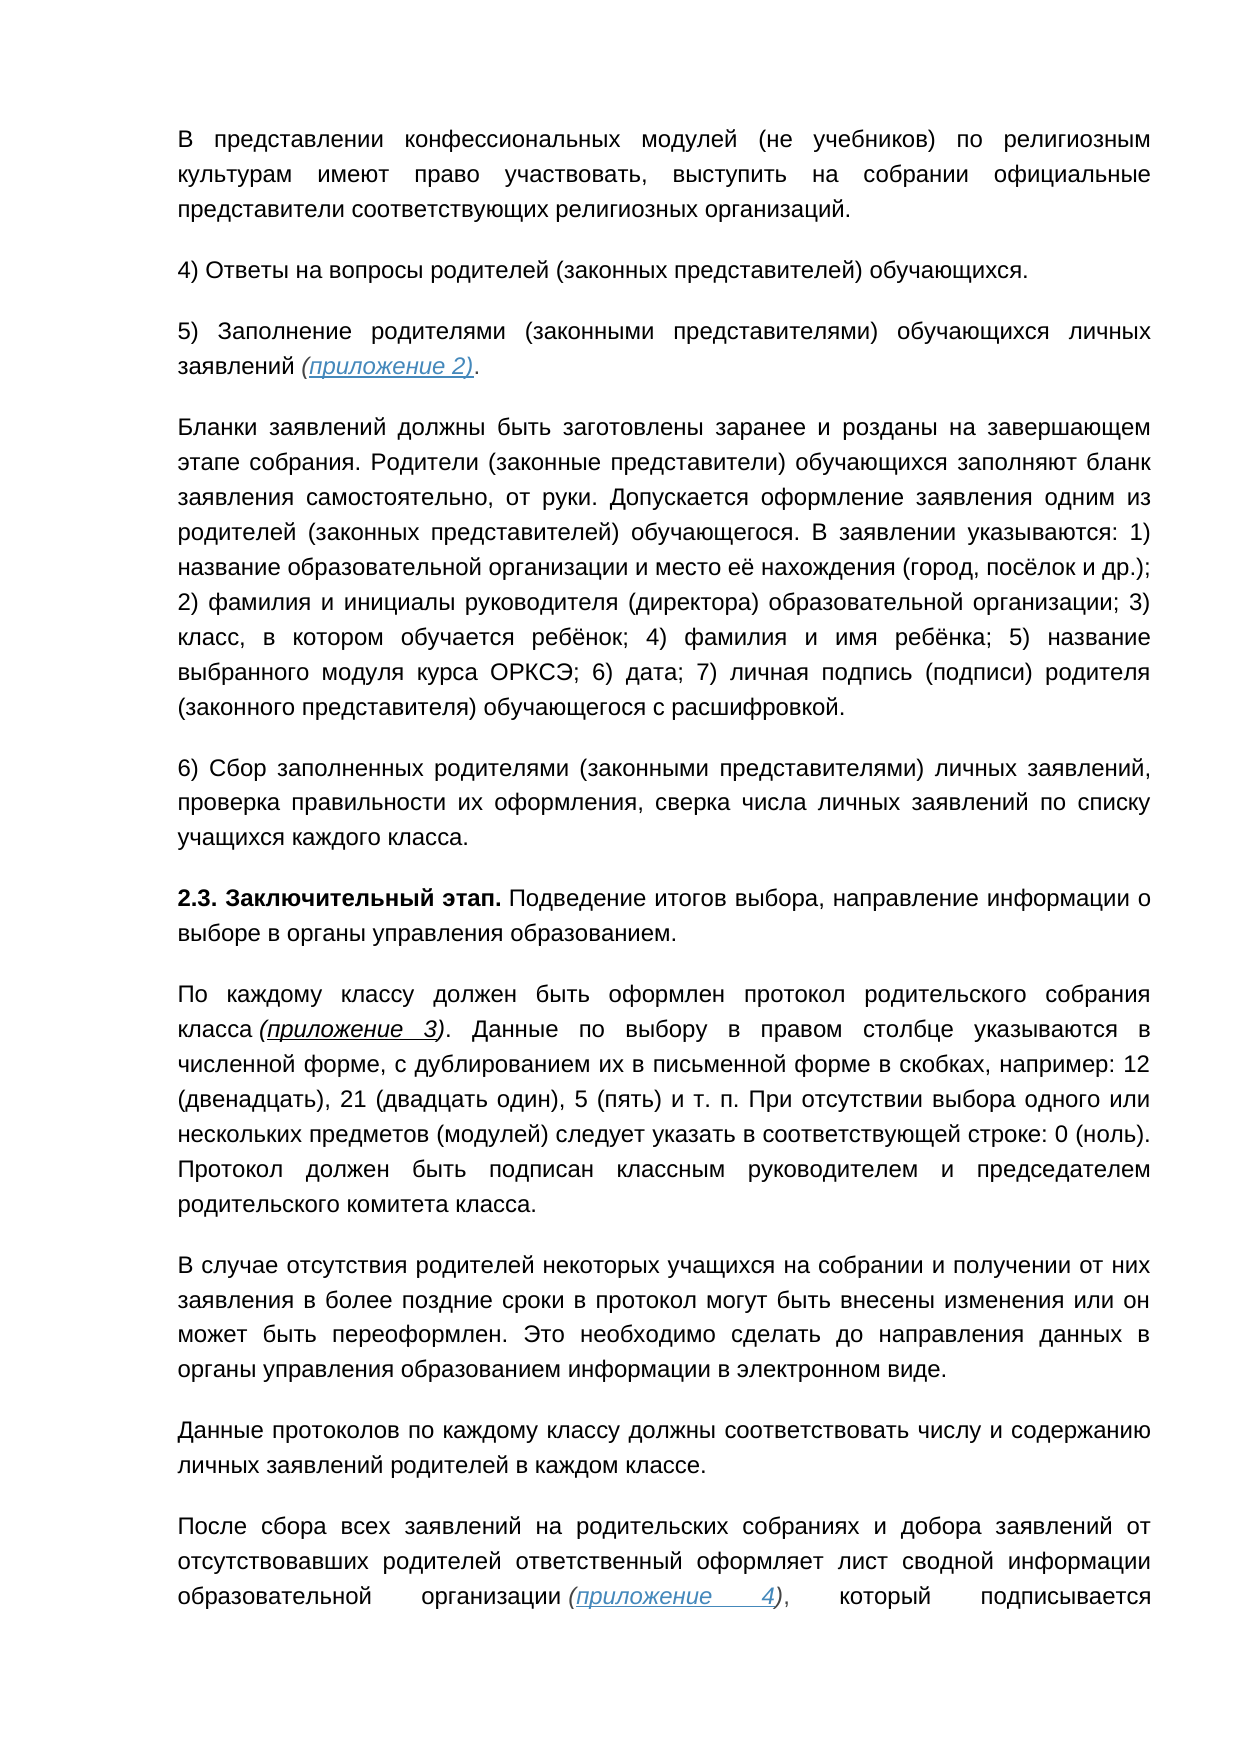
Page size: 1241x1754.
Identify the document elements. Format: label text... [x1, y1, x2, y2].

text 6) Сбор заполненных родителями (законными представителями) личных заявлений, проверка правильности их оформления, сверка числа личных заявлений по списку учащихся каждого класса. [177, 746, 1152, 851]
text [177, 1505, 1152, 1610]
text Бланки заявлений должны быть заготовлены заранее и розданы на завершающем этапе собрания. Родители (законные представители) обучающихся заполняют бланк заявления самостоятельно, от руки. Допускается оформление заявления одним из родителей (законных представителей) обучающегося. В заявлении указываются: 1) название образовательной организации и место её нахождения (город, посёлок и др.); 2) фамилия и инициалы руководителя (директора) образовательной организации; 3) класс, в котором обучается ребёнок; 4) фамилия и имя ребёнка; 5) название выбранного модуля курса ОРКСЭ; 6) дата; 7) личная подпись (подписи) родителя (законного представителя) обучающегося с расшифровкой. [177, 406, 1152, 720]
text В представлении конфессиональных модулей (не учебников) по религиозным культурам имеют право участвовать, выступить на собрании официальные представители соответствующих религиозных организаций. [177, 118, 1152, 223]
text 5) Заполнение родителями (законными представителями) обучающихся личных заявлений (приложение 2). [177, 310, 1152, 380]
text 4) Ответы на вопросы родителей (законных представителей) обучающихся. [177, 249, 1152, 284]
text По каждому классу должен быть оформлен протокол родительского собрания класса (приложение 3). Данные по выбору в правом столбце указываются в численной форме, с дублированием их в письменной форме в скобках, например: 12 (двенадцать), 21 (двадцать один), 5 (пять) и т. п. При отсутствии выбора одного или нескольких предметов (модулей) следует указать в соответствующей строке: 0 (ноль). Протокол должен быть подписан классным руководителем и председателем родительского комитета класса. [177, 973, 1152, 1217]
text В случае отсутствия родителей некоторых учащихся на собрании и получении от них заявления в более поздние сроки в протокол могут быть внесены изменения или он может быть переоформлен. Это необходимо сделать до направления данных в органы управления образованием информации в электронном виде. [177, 1243, 1152, 1383]
text Данные протоколов по каждому классу должны соответствовать числу и содержанию личных заявлений родителей в каждом классе. [177, 1409, 1152, 1479]
text 2.3. Заключительный этап. Подведение итогов выбора, направление информации о выборе в органы управления образованием. [177, 877, 1152, 947]
